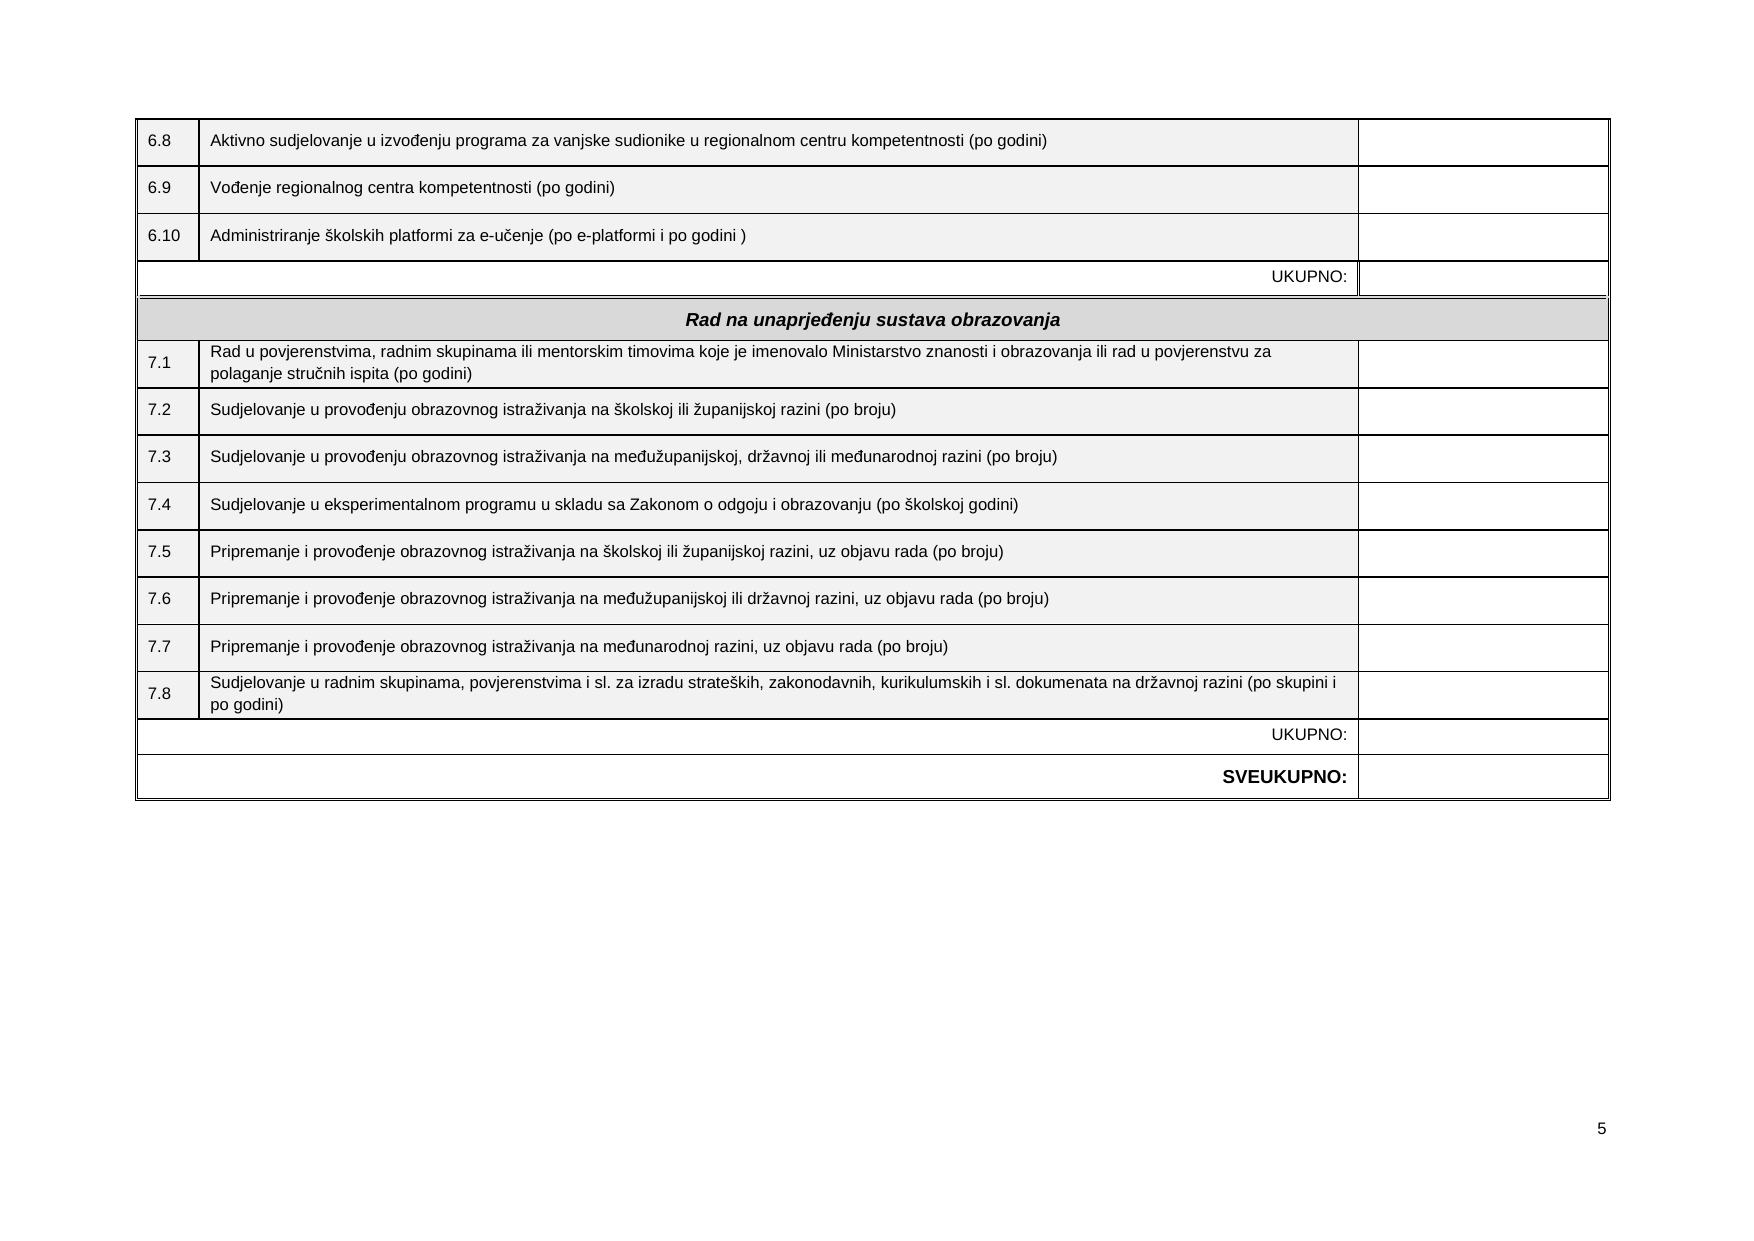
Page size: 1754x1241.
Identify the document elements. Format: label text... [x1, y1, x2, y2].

table_cell 7.5 [138, 531, 198, 576]
table_cell 7.7 [138, 625, 198, 671]
table_cell [1359, 625, 1608, 671]
table_cell [1360, 262, 1608, 295]
table_cell [1359, 531, 1608, 576]
table_cell Pripremanje i provođenje obrazovnog istraživanja na međužupanijskoj ili državnoj razini, uz objavu rada (po broju) [200, 578, 1358, 623]
table_cell UKUPNO: [138, 262, 1357, 295]
table_cell [1359, 341, 1608, 387]
table_cell [1359, 120, 1608, 165]
table_cell [1359, 436, 1608, 482]
table_cell 6.8 [138, 120, 198, 165]
table_cell [1359, 389, 1608, 434]
table_cell SVEUKUPNO: [138, 755, 1358, 798]
table_cell Sudjelovanje u provođenju obrazovnog istraživanja na međužupanijskoj, državnoj ili međunarodnoj razini (po broju) [200, 436, 1358, 482]
table_cell [1359, 483, 1608, 529]
table_cell 7.4 [138, 483, 198, 529]
table_cell 7.1 [138, 341, 198, 387]
table_cell Aktivno sudjelovanje u izvođenju programa za vanjske sudionike u regionalnom centru kompetentnosti (po godini) [200, 120, 1358, 165]
table_cell [1359, 167, 1608, 213]
table_cell Administriranje školskih platformi za e-učenje (po e-platformi i po godini ) [200, 214, 1358, 260]
table_cell Sudjelovanje u radnim skupinama, povjerenstvima i sl. za izradu strateških, zakonodavnih, kurikulumskih i sl. dokumenata na državnoj razini (po skupini i po godini) [200, 672, 1358, 718]
table_cell Pripremanje i provođenje obrazovnog istraživanja na školskoj ili županijskoj razini, uz objavu rada (po broju) [200, 531, 1358, 576]
table_cell Rad na unaprjeđenju sustava obrazovanja [136, 295, 1609, 340]
table_cell Rad u povjerenstvima, radnim skupinama ili mentorskim timovima koje je imenovalo Ministarstvo znanosti i obrazovanja ili rad u povjerenstvu za polaganje stručnih ispita (po godini) [200, 341, 1358, 387]
table_cell UKUPNO: [138, 720, 1358, 753]
table_cell [1359, 672, 1608, 718]
table_cell 7.8 [138, 672, 198, 718]
table_cell Vođenje regionalnog centra kompetentnosti (po godini) [200, 167, 1358, 213]
table_cell [1359, 720, 1608, 753]
table_cell 6.10 [138, 214, 198, 260]
table_cell 7.2 [138, 389, 198, 434]
table_cell 7.6 [138, 578, 198, 623]
table_cell Sudjelovanje u provođenju obrazovnog istraživanja na školskoj ili županijskoj razini (po broju) [200, 389, 1358, 434]
table_cell [1359, 578, 1608, 623]
table_cell Sudjelovanje u eksperimentalnom programu u skladu sa Zakonom o odgoju i obrazovanju (po školskoj godini) [200, 483, 1358, 529]
table_cell [1359, 214, 1608, 260]
table_cell Pripremanje i provođenje obrazovnog istraživanja na međunarodnoj razini, uz objavu rada (po broju) [200, 625, 1358, 671]
table_cell 6.9 [138, 167, 198, 213]
table_cell 7.3 [138, 436, 198, 482]
table_cell [1359, 755, 1608, 798]
